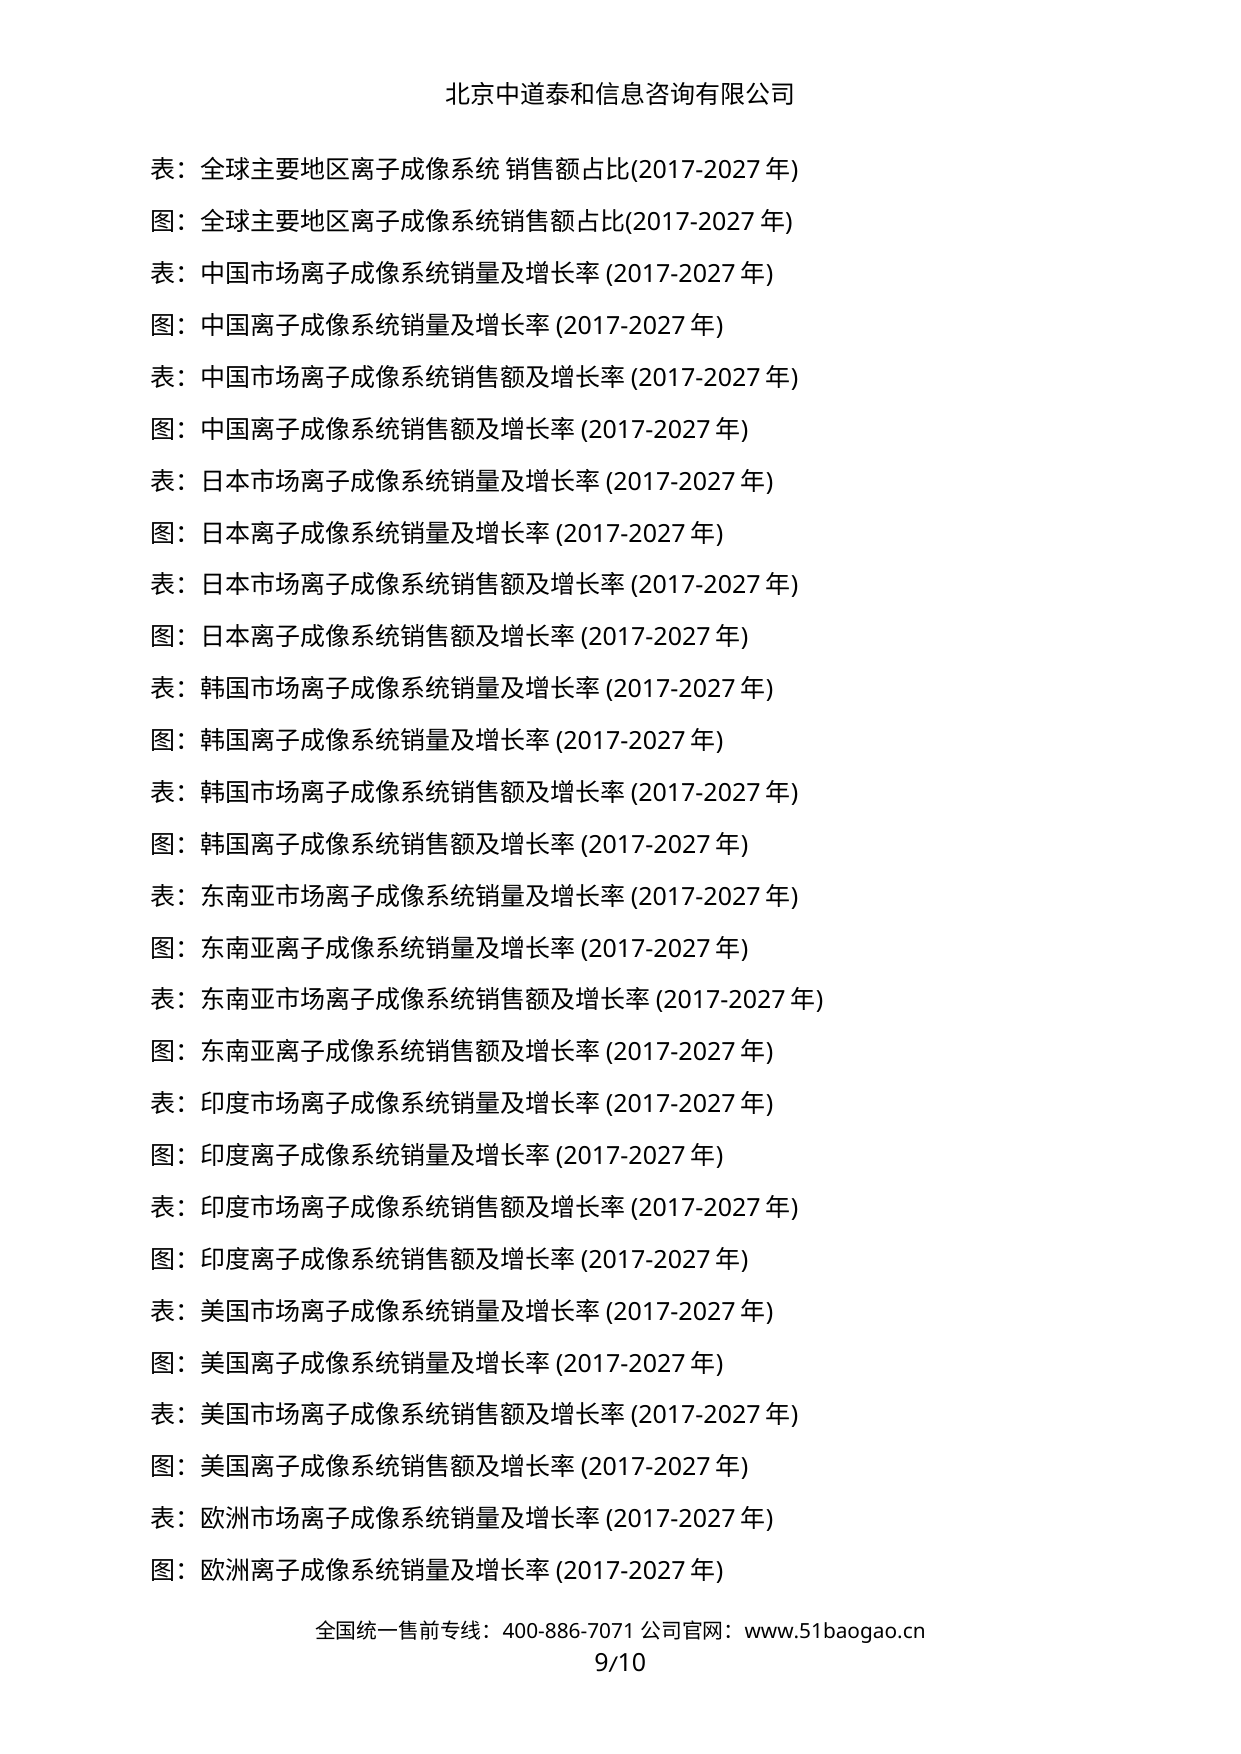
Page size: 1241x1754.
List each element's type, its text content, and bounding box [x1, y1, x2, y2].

text 表：东南亚市场离子成像系统销量及增长率 (2017-2027年) [150, 876, 1090, 912]
text 图：印度离子成像系统销量及增长率 (2017-2027年) [150, 1136, 1090, 1172]
text 表：全球主要地区离子成像系统 销售额占比(2017-2027年) [150, 150, 1090, 186]
text 表：印度市场离子成像系统销售额及增长率 (2017-2027年) [150, 1187, 1090, 1224]
text 图：韩国离子成像系统销售额及增长率 (2017-2027年) [150, 824, 1090, 861]
text 图：美国离子成像系统销售额及增长率 (2017-2027年) [150, 1447, 1090, 1483]
text 图：全球主要地区离子成像系统销售额占比(2017-2027年) [150, 202, 1090, 238]
text 表：日本市场离子成像系统销售额及增长率 (2017-2027年) [150, 565, 1090, 601]
text 图：日本离子成像系统销量及增长率 (2017-2027年) [150, 513, 1090, 549]
text 图：中国离子成像系统销售额及增长率 (2017-2027年) [150, 409, 1090, 446]
text 图：欧洲离子成像系统销量及增长率 (2017-2027年) [150, 1551, 1090, 1587]
text 表：欧洲市场离子成像系统销量及增长率 (2017-2027年) [150, 1499, 1090, 1535]
text 表：韩国市场离子成像系统销售额及增长率 (2017-2027年) [150, 772, 1090, 809]
text 表：韩国市场离子成像系统销量及增长率 (2017-2027年) [150, 669, 1090, 705]
text 表：日本市场离子成像系统销量及增长率 (2017-2027年) [150, 461, 1090, 497]
text 图：东南亚离子成像系统销售额及增长率 (2017-2027年) [150, 1032, 1090, 1068]
text 图：韩国离子成像系统销量及增长率 (2017-2027年) [150, 721, 1090, 757]
text 表：美国市场离子成像系统销量及增长率 (2017-2027年) [150, 1291, 1090, 1327]
text 图：美国离子成像系统销量及增长率 (2017-2027年) [150, 1343, 1090, 1379]
text 表：中国市场离子成像系统销售额及增长率 (2017-2027年) [150, 357, 1090, 394]
text 表：东南亚市场离子成像系统销售额及增长率 (2017-2027年) [150, 980, 1090, 1016]
text 表：中国市场离子成像系统销量及增长率 (2017-2027年) [150, 254, 1090, 290]
text 表：美国市场离子成像系统销售额及增长率 (2017-2027年) [150, 1395, 1090, 1431]
text 图：中国离子成像系统销量及增长率 (2017-2027年) [150, 306, 1090, 342]
text 图：日本离子成像系统销售额及增长率 (2017-2027年) [150, 617, 1090, 653]
text 表：印度市场离子成像系统销量及增长率 (2017-2027年) [150, 1084, 1090, 1120]
text 图：印度离子成像系统销售额及增长率 (2017-2027年) [150, 1239, 1090, 1276]
text 图：东南亚离子成像系统销量及增长率 (2017-2027年) [150, 928, 1090, 964]
